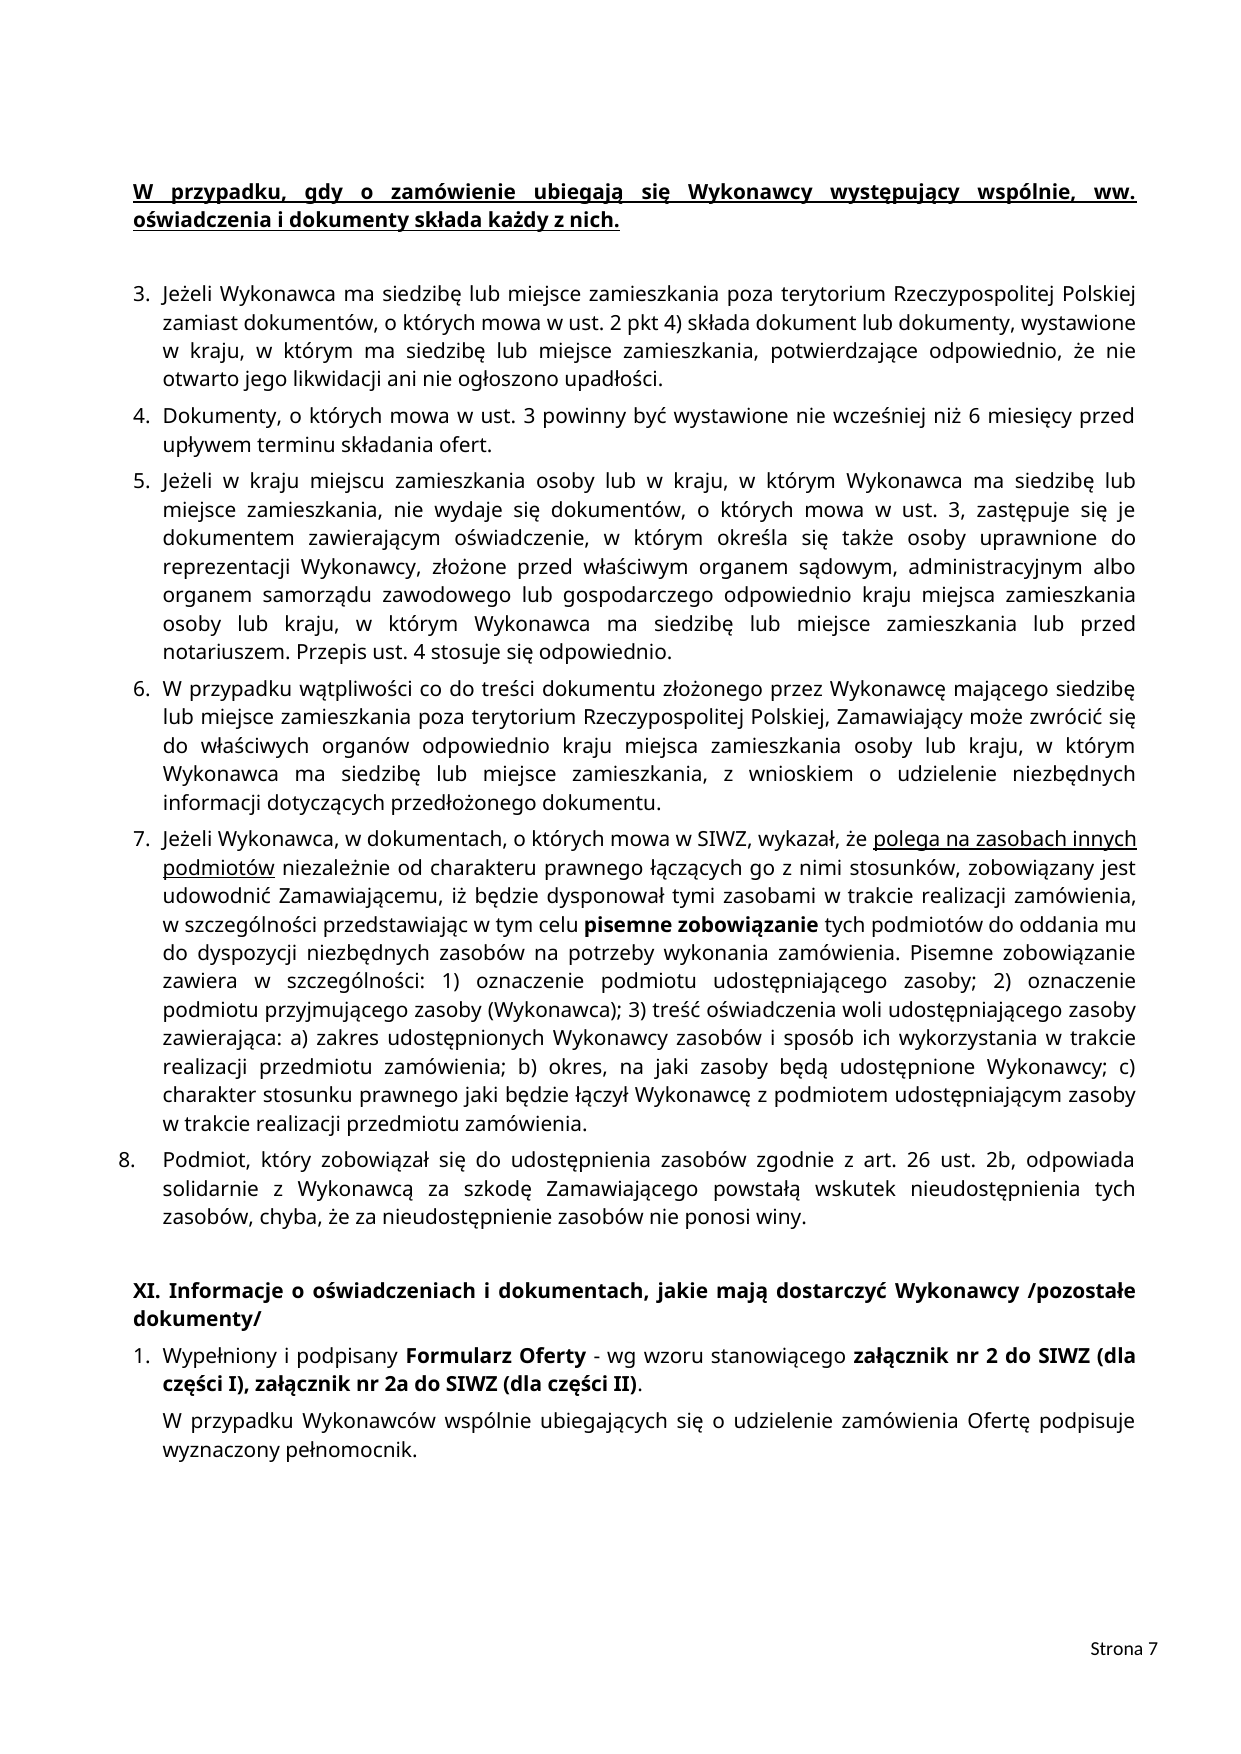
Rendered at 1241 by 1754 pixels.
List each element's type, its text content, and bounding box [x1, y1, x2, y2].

list W przypadku wątpliwości co do treści dokumentu złożonego przez Wykonawcę mającego siedzibę lub miejsce zamieszkania poza terytorium Rzeczypospolitej Polskiej, Zamawiający może zwrócić się do właściwych organów odpowiednio kraju miejsca zamieszkania osoby lub kraju, w którym Wykonawca ma siedzibę lub miejsce zamieszkania, z wnioskiem o udzielenie niezbędnych informacji dotyczących przedłożonego dokumentu. [133, 674, 1137, 816]
list Jeżeli Wykonawca, w dokumentach, o których mowa w SIWZ, wykazał, że polega na zasobach innych podmiotów niezależnie od charakteru prawnego łączących go z nimi stosunków, zobowiązany jest udowodnić Zamawiającemu, iż będzie dysponował tymi zasobami w trakcie realizacji zamówienia, w szczególności przedstawiając w tym celu pisemne zobowiązanie tych podmiotów do oddania mu do dyspozycji niezbędnych zasobów na potrzeby wykonania zamówienia. Pisemne zobowiązanie zawiera w szczególności: 1) oznaczenie podmiotu udostępniającego zasoby; 2) oznaczenie podmiotu przyjmującego zasoby (Wykonawca); 3) treść oświadczenia woli udostępniającego zasoby zawierająca: a) zakres udostępnionych Wykonawcy zasobów i sposób ich wykorzystania w trakcie realizacji przedmiotu zamówienia; b) okres, na jaki zasoby będą udostępnione Wykonawcy; c) charakter stosunku prawnego jaki będzie łączył Wykonawcę z podmiotem udostępniającym zasoby w trakcie realizacji przedmiotu zamówienia. [133, 824, 1137, 1137]
subtitle XI. Informacje o oświadczeniach i dokumentach, jakie mają dostarczyć Wykonawcy /pozostałe dokumenty/ [133, 1276, 1137, 1333]
text W przypadku, gdy o zamówienie ubiegają się Wykonawcy występujący wspólnie, ww. oświadczenia i dokumenty składa każdy z nich. [133, 203, 1137, 234]
list Podmiot, który zobowiązał się do udostępnienia zasobów zgodnie z art. 26 ust. 2b, odpowiada solidarnie z Wykonawcą za szkodę Zamawiającego powstałą wskutek nieudostępnienia tych zasobów, chyba, że za nieudostępnienie zasobów nie ponosi winy. [118, 1146, 1137, 1231]
list Jeżeli Wykonawca ma siedzibę lub miejsce zamieszkania poza terytorium Rzeczypospolitej Polskiej zamiast dokumentów, o których mowa w ust. 2 pkt 4) składa dokument lub dokumenty, wystawione w kraju, w którym ma siedzibę lub miejsce zamieszkania, potwierdzające odpowiednio, że nie otwarto jego likwidacji ani nie ogłoszono upadłości. [133, 279, 1137, 393]
text W przypadku Wykonawców wspólnie ubiegających się o udzielenie zamówienia Ofertę podpisuje wyznaczony pełnomocnik. [162, 1406, 1137, 1463]
list Dokumenty, o których mowa w ust. 3 powinny być wystawione nie wcześniej niż 6 miesięcy przed upływem terminu składania ofert. [133, 401, 1137, 458]
list Wypełniony i podpisany Formularz Oferty - wg wzoru stanowiącego załącznik nr 2 do SIWZ (dla części I), załącznik nr 2a do SIWZ (dla części II). [133, 1341, 1137, 1398]
list Jeżeli w kraju miejscu zamieszkania osoby lub w kraju, w którym Wykonawca ma siedzibę lub miejsce zamieszkania, nie wydaje się dokumentów, o których mowa w ust. 3, zastępuje się je dokumentem zawierającym oświadczenie, w którym określa się także osoby uprawnione do reprezentacji Wykonawcy, złożone przed właściwym organem sądowym, administracyjnym albo organem samorządu zawodowego lub gospodarczego odpowiednio kraju miejsca zamieszkania osoby lub kraju, w którym Wykonawca ma siedzibę lub miejsce zamieszkania lub przed notariuszem. Przepis ust. 4 stosuje się odpowiednio. [133, 466, 1137, 666]
text W przypadku, gdy o zamówienie ubiegają się Wykonawcy występujący wspólnie, ww. oświadczenia i dokumenty składa każdy z nich. [133, 177, 1137, 201]
